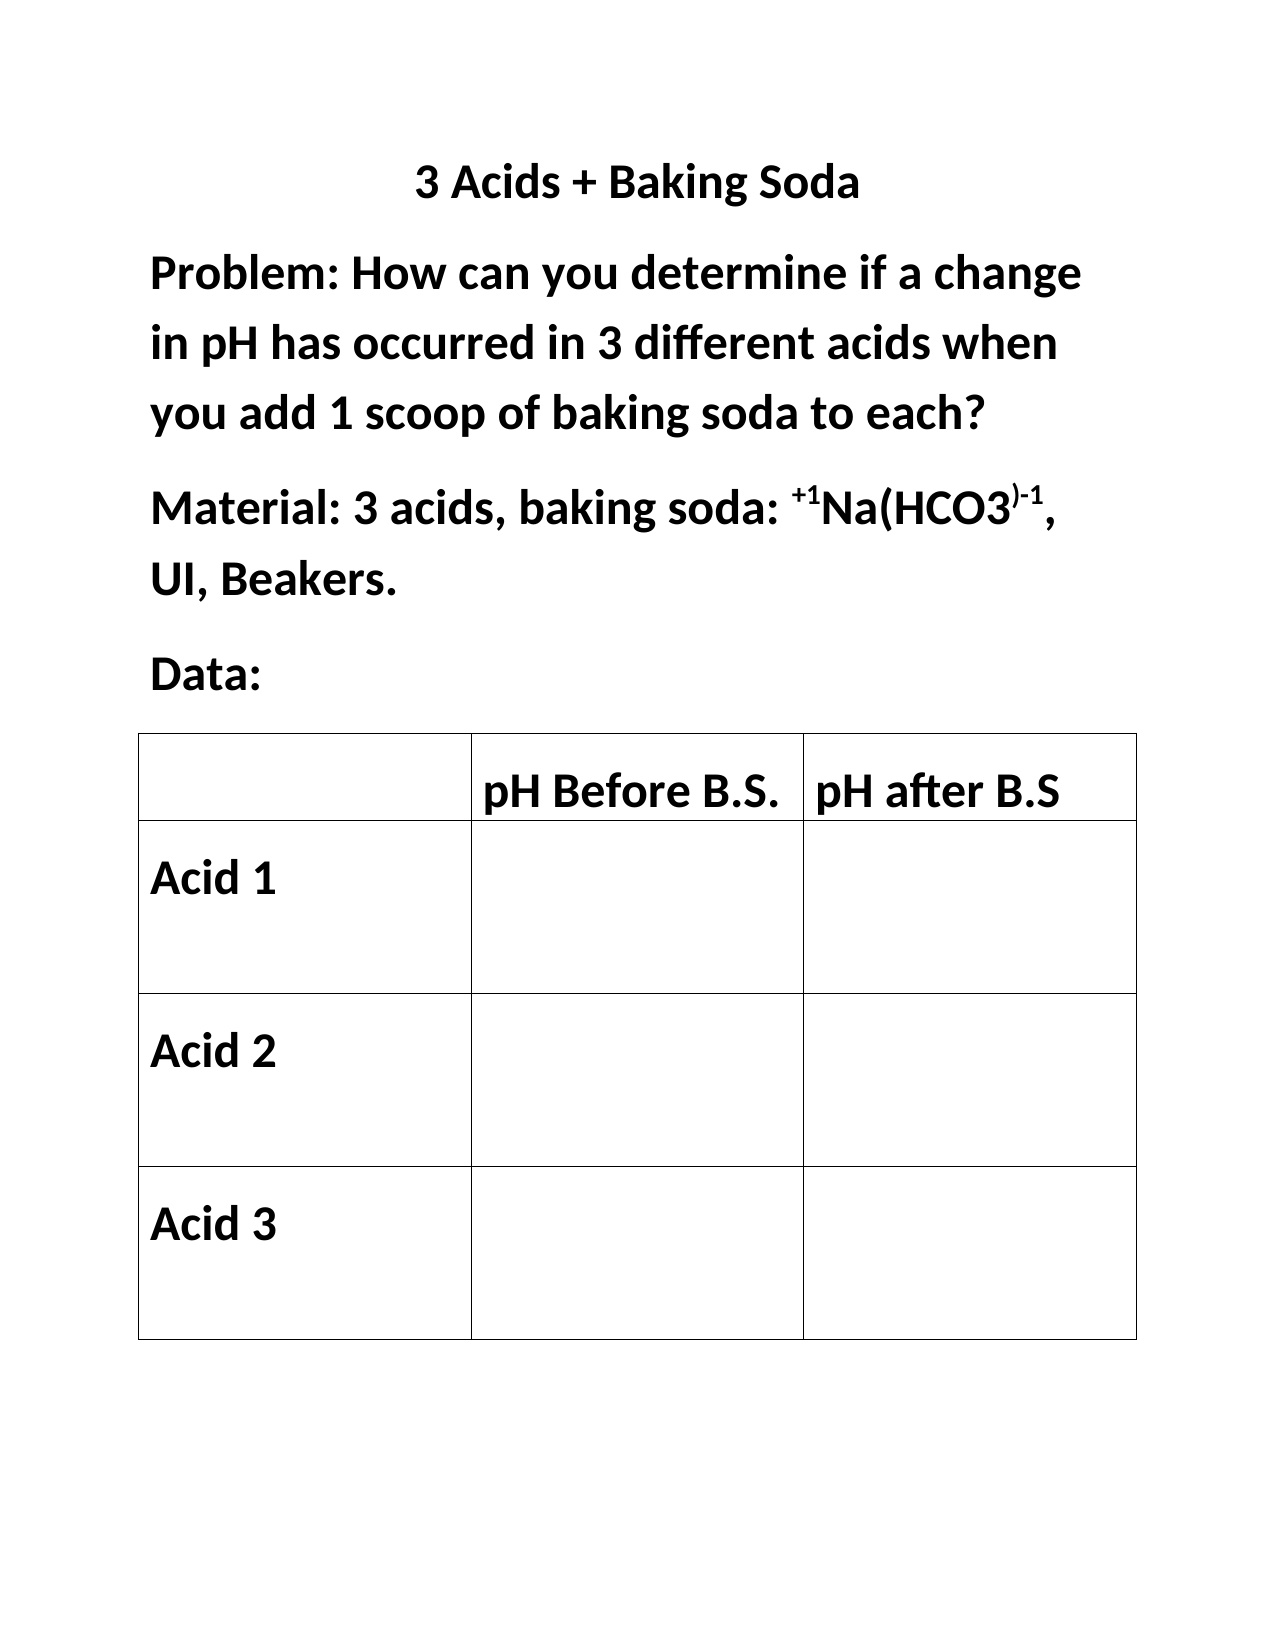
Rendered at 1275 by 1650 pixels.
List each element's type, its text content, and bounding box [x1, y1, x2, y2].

table_cell [804, 994, 1136, 1166]
table_cell [472, 994, 803, 1166]
table_cell [804, 1167, 1136, 1339]
table_cell Acid 2 [139, 994, 471, 1166]
text Data: [150, 641, 1125, 702]
text Material: 3 acids, baking soda: +1Na(HCO3)-1, UI, Beakers. [150, 476, 1125, 607]
table_cell [472, 1167, 803, 1339]
table_cell Acid 1 [139, 821, 471, 993]
table_cell [472, 821, 803, 993]
table_cell [804, 821, 1136, 993]
table_header pH after B.S [804, 734, 1136, 819]
text 3 Acids + Baking Soda [150, 150, 1125, 211]
table_header pH Before B.S. [472, 734, 803, 819]
text Problem: How can you determine if a change in pH has occurred in 3 different acids when you add 1 scoop of baking soda to each? [150, 241, 1125, 442]
table_header [139, 734, 471, 819]
table_cell Acid 3 [139, 1167, 471, 1339]
